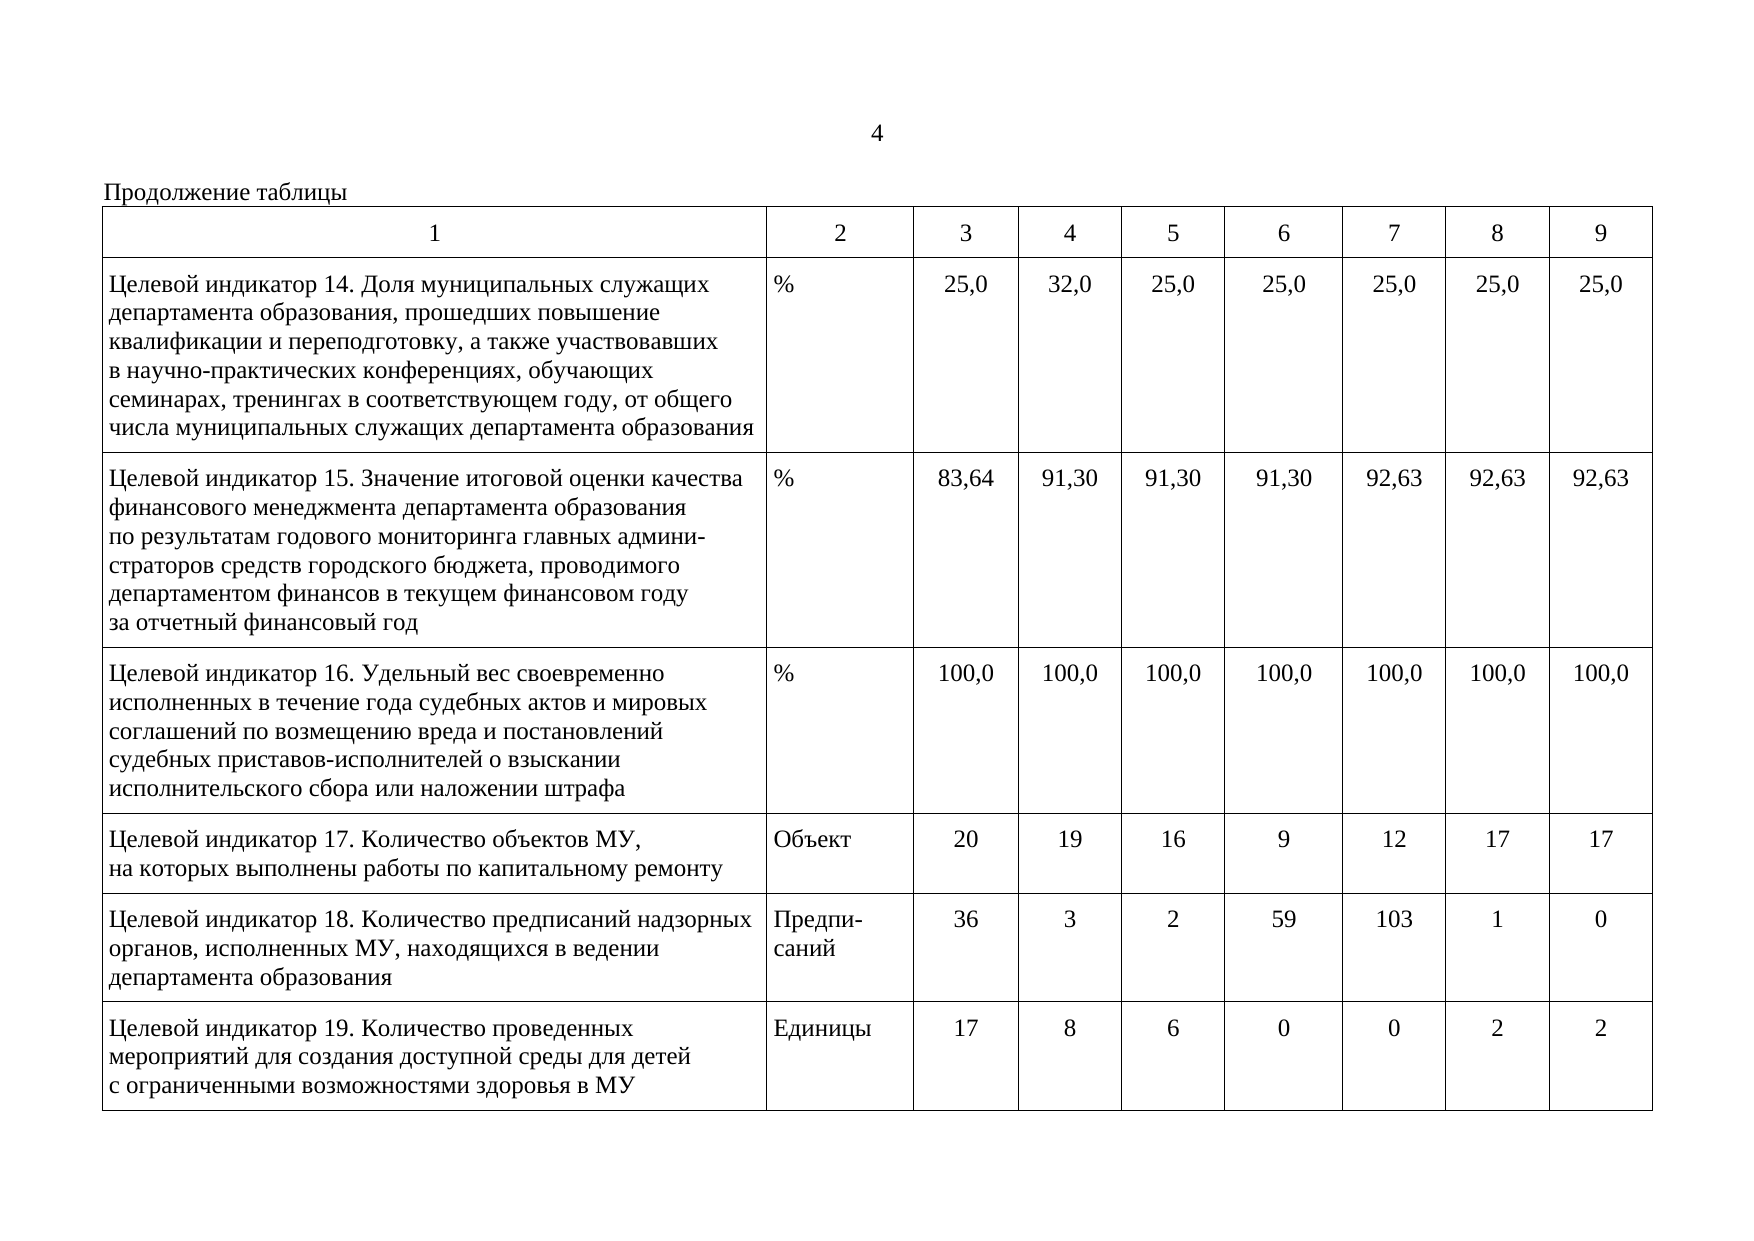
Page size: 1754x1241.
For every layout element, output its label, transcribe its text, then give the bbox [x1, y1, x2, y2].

table_cell 25,0 [1343, 258, 1445, 452]
table_cell 25,0 [1122, 258, 1224, 452]
table_cell 19 [1019, 814, 1121, 892]
table_cell 17 [914, 1002, 1018, 1109]
table_cell 32,0 [1019, 258, 1121, 452]
table_cell 0 [1225, 1002, 1342, 1109]
table_cell 16 [1122, 814, 1224, 892]
table_cell 59 [1225, 894, 1342, 1001]
table_cell 25,0 [1446, 258, 1549, 452]
table_cell 17 [1446, 814, 1549, 892]
table_cell 17 [1550, 814, 1652, 892]
table_header 9 [1550, 207, 1652, 257]
table_cell Объект [767, 814, 913, 892]
table_cell 92,63 [1550, 453, 1652, 647]
table_cell 100,0 [1225, 648, 1342, 813]
table_header 5 [1122, 207, 1224, 257]
table_cell 20 [914, 814, 1018, 892]
table_header 8 [1446, 207, 1549, 257]
table_header 6 [1225, 207, 1342, 257]
table_header 3 [914, 207, 1018, 257]
table_header 2 [767, 207, 913, 257]
table_cell 2 [1550, 1002, 1652, 1109]
table_cell 9 [1225, 814, 1342, 892]
table_cell 103 [1343, 894, 1445, 1001]
table_cell 3 [1019, 894, 1121, 1001]
table_cell 92,63 [1446, 453, 1549, 647]
table_cell 100,0 [1550, 648, 1652, 813]
table_cell 100,0 [914, 648, 1018, 813]
table_cell % [767, 258, 913, 452]
table_cell 100,0 [1343, 648, 1445, 813]
table_cell Целевой индикатор 14. Доля муниципальных служащих департамента образования, прошедших повышение квалификации и переподготовку, а также участвовавших в научно-практических конференциях, обучающих семинарах, тренингах в соответствующем году, от общего числа муниципальных служащих департамента образования [103, 258, 766, 452]
table_cell 12 [1343, 814, 1445, 892]
table_cell 100,0 [1019, 648, 1121, 813]
table_cell 8 [1019, 1002, 1121, 1109]
table_cell 25,0 [1550, 258, 1652, 452]
table_cell % [767, 648, 913, 813]
table_cell 6 [1122, 1002, 1224, 1109]
table_cell 25,0 [914, 258, 1018, 452]
table_cell Целевой индикатор 16. Удельный вес своевременно исполненных в течение года судебных актов и мировых соглашений по возмещению вреда и постановлений судебных приставов-исполнителей о взыскании исполнительского сбора или наложении штрафа [103, 648, 766, 813]
table_cell Единицы [767, 1002, 913, 1109]
table_header 4 [1019, 207, 1121, 257]
table_cell Предпи-саний [767, 894, 913, 1001]
table_cell 25,0 [1225, 258, 1342, 452]
table_cell 92,63 [1343, 453, 1445, 647]
table_cell 91,30 [1019, 453, 1121, 647]
table_cell 0 [1550, 894, 1652, 1001]
table_cell 100,0 [1446, 648, 1549, 813]
text Продолжение таблицы [103, 177, 1636, 206]
table_cell 2 [1446, 1002, 1549, 1109]
table_cell 2 [1122, 894, 1224, 1001]
table_cell 36 [914, 894, 1018, 1001]
table_cell Целевой индикатор 19. Количество проведенных мероприятий для создания доступной среды для детей с ограниченными возможностями здоровья в МУ [103, 1002, 766, 1109]
table_cell Целевой индикатор 18. Количество предписаний надзорных органов, исполненных МУ, находящихся в ведении департамента образования [103, 894, 766, 1001]
table_header 7 [1343, 207, 1445, 257]
table_cell 91,30 [1225, 453, 1342, 647]
table_cell 100,0 [1122, 648, 1224, 813]
table_cell 0 [1343, 1002, 1445, 1109]
table_cell 91,30 [1122, 453, 1224, 647]
table_cell Целевой индикатор 15. Значение итоговой оценки качества финансового менеджмента департамента образования по результатам годового мониторинга главных админи-страторов средств городского бюджета, проводимого департаментом финансов в текущем финансовом году за отчетный финансовый год [103, 453, 766, 647]
table_cell % [767, 453, 913, 647]
table_cell 1 [1446, 894, 1549, 1001]
table_cell 83,64 [914, 453, 1018, 647]
table_header 1 [103, 207, 766, 257]
table_cell Целевой индикатор 17. Количество объектов МУ, на которых выполнены работы по капитальному ремонту [103, 814, 766, 892]
